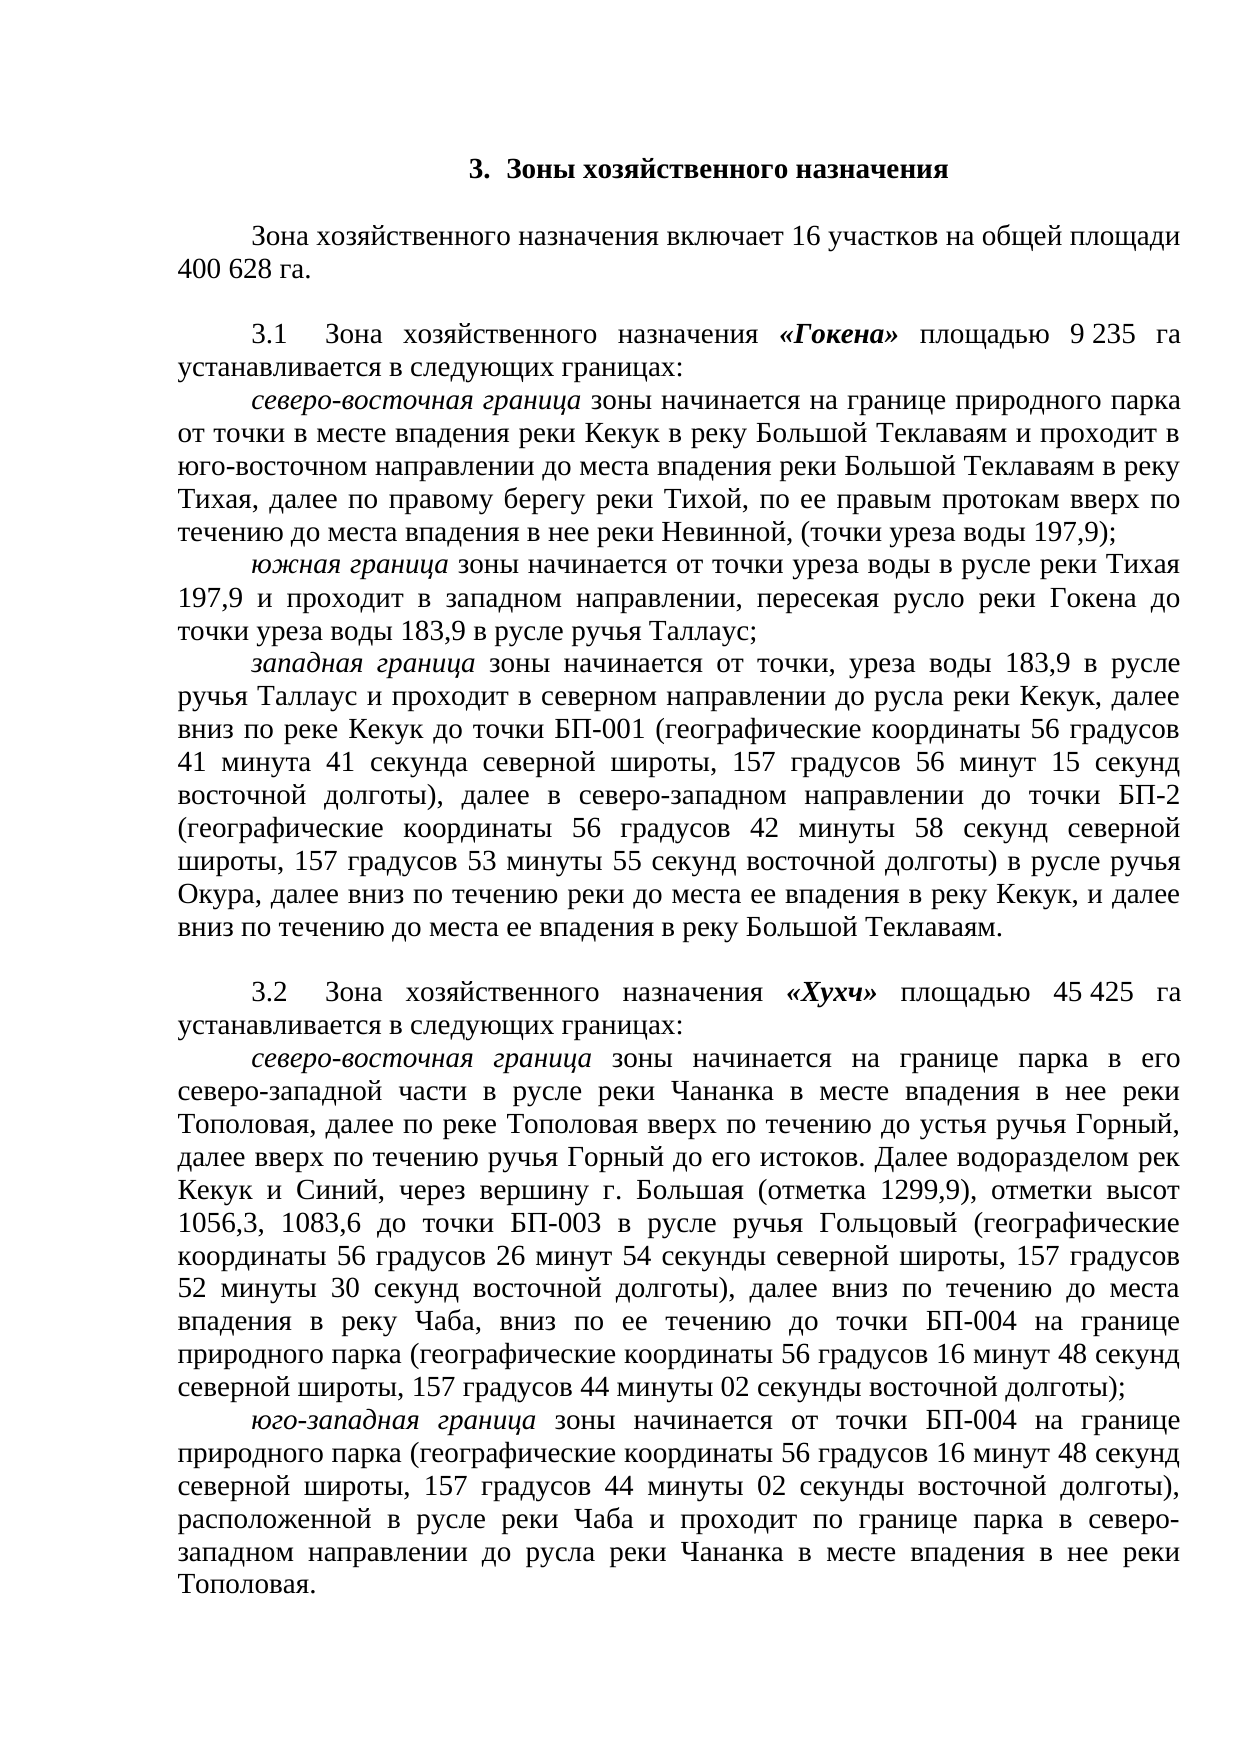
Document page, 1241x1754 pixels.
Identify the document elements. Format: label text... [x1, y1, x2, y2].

list Зона хозяйственного назначения «Гокена» площадью 9 235 га устанавливается в следующих границах: [177, 317, 1181, 383]
text северо-восточная граница зоны начинается на границе парка в его северо-западной части в русле реки Чананка в месте впадения в нее реки Тополовая, далее по реке Тополовая вверх по течению до устья ручья Горный, далее вверх по течению ручья Горный до его истоков. Далее водоразделом рек Кекук и Синий, через вершину г. Большая (отметка 1299,9), отметки высот 1056,3, 1083,6 до точки БП-003 в русле ручья Гольцовый (географические координаты 56 градусов 26 минут 54 секунды северной широты, 157 градусов 52 минуты 30 секунд восточной долготы), далее вниз по течению до места впадения в реку Чаба, вниз по ее течению до точки БП-004 на границе природного парка (географические координаты 56 градусов 16 минут 48 секунд северной широты, 157 градусов 44 минуты 02 секунды восточной долготы); [177, 1041, 1181, 1403]
text юго-западная граница зоны начинается от точки БП-004 на границе природного парка (географические координаты 56 градусов 16 минут 48 секунд северной широты, 157 градусов 44 минуты 02 секунды восточной долготы), расположенной в русле реки Чаба и проходит по границе парка в северо-западном направлении до русла реки Чананка в месте впадения в нее реки Тополовая. [177, 1403, 1181, 1600]
list Зоны хозяйственного назначения [236, 152, 1181, 185]
list Зона хозяйственного назначения «Хухч» площадью 45 425 га устанавливается в следующих границах: [177, 975, 1181, 1041]
text Зона хозяйственного назначения включает 16 участков на общей площади 400 628 га. [177, 219, 1181, 284]
text южная граница зоны начинается от точки уреза воды в русле реки Тихая 197,9 и проходит в западном направлении, пересекая русло реки Гокена до точки уреза воды 183,9 в русле ручья Таллаус; [177, 547, 1181, 646]
text северо-восточная граница зоны начинается на границе природного парка от точки в месте впадения реки Кекук в реку Большой Теклаваям и проходит в юго-восточном направлении до места впадения реки Большой Теклаваям в реку Тихая, далее по правому берегу реки Тихой, по ее правым протокам вверх по течению до места впадения в нее реки Невинной, (точки уреза воды 197,9); [177, 383, 1181, 547]
text западная граница зоны начинается от точки, уреза воды 183,9 в русле ручья Таллаус и проходит в северном направлении до русла реки Кекук, далее вниз по реке Кекук до точки БП-001 (географические координаты 56 градусов 41 минута 41 секунда северной широты, 157 градусов 56 минут 15 секунд восточной долготы), далее в северо-западном направлении до точки БП-2 (географические координаты 56 градусов 42 минуты 58 секунд северной широты, 157 градусов 53 минуты 55 секунд восточной долготы) в русле ручья Окура, далее вниз по течению реки до места ее впадения в реку Кекук, и далее вниз по течению до места ее впадения в реку Большой Теклаваям. [177, 646, 1181, 942]
